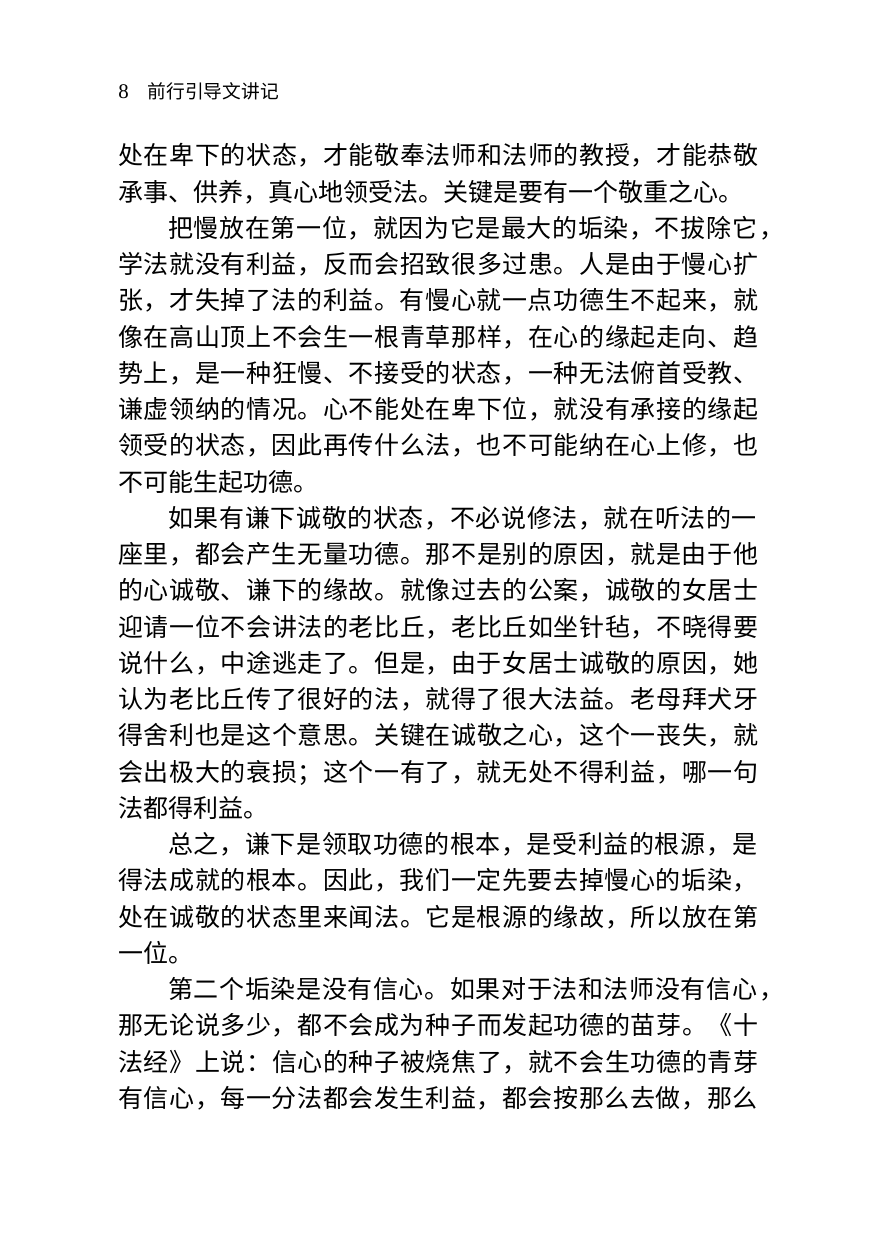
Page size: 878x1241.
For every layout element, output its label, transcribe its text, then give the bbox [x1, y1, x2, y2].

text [118, 136, 759, 208]
text 把慢放在第一位，就因为它是最大的垢染，不拔除它，学法就没有利益，反而会招致很多过患。人是由于慢心扩张，才失掉了法的利益。有慢心就一点功德生不起来，就像在高山顶上不会生一根青草那样，在心的缘起走向、趋势上，是一种狂慢、不接受的状态，一种无法俯首受教、谦虚领纳的情况。心不能处在卑下位，就没有承接的缘起、领受的状态，因此再传什么法，也不可能纳在心上修，也不可能生起功德。 [118, 208, 759, 498]
text 总之，谦下是领取功德的根本，是受利益的根源，是得法成就的根本。因此，我们一定先要去掉慢心的垢染，处在诚敬的状态里来闻法。它是根源的缘故，所以放在第一位。 [118, 824, 759, 969]
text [118, 969, 759, 1114]
text 如果有谦下诚敬的状态，不必说修法，就在听法的一座里，都会产生无量功德。那不是别的原因，就是由于他的心诚敬、谦下的缘故。就像过去的公案，诚敬的女居士迎请一位不会讲法的老比丘，老比丘如坐针毡，不晓得要说什么，中途逃走了。但是，由于女居士诚敬的原因，她认为老比丘传了很好的法，就得了很大法益。老母拜犬牙得舍利也是这个意思。关键在诚敬之心，这个一丧失，就会出极大的衰损；这个一有了，就无处不得利益，哪一句法都得利益。 [118, 498, 759, 824]
